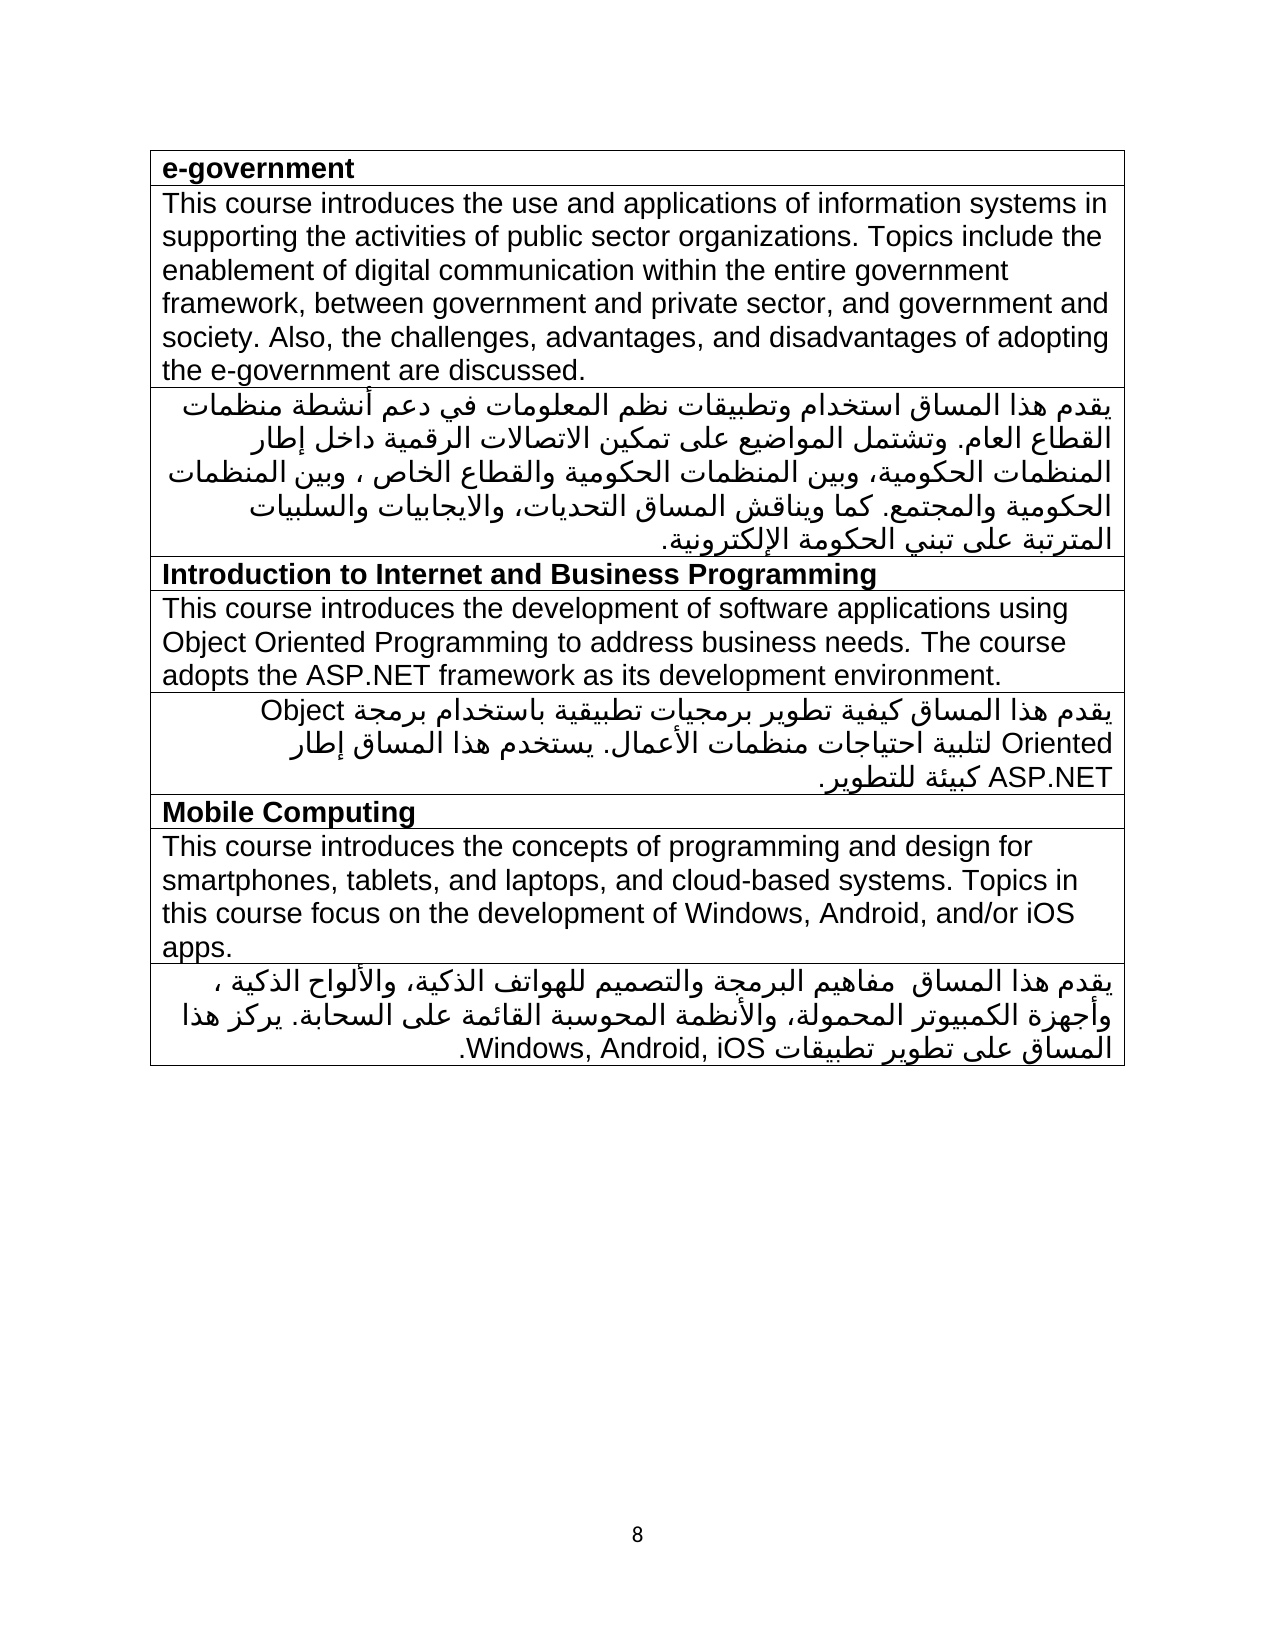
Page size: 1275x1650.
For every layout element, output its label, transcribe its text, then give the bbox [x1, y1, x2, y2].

table_cell This course introduces the use and applications of information systems in supporting the activities of public sector organizations. Topics include the enablement of digital communication within the entire government framework, between government and private sector, and government and society. Also, the challenges, advantages, and disadvantages of adopting the e-government are discussed. [151, 186, 1124, 387]
table_cell يقدم هذا المساق استخدام وتطبيقات نظم المعلومات في دعم أنشطة منظمات القطاع العام. وتشتمل المواضيع على تمكين الاتصالات الرقمية داخل إطار المنظمات الحكومية، وبين المنظمات الحكومية والقطاع الخاص ، وبين المنظمات الحكومية والمجتمع. كما ويناقش المساق التحديات، والايجابيات والسلبيات المترتبة على تبني الحكومة الإلكترونية. [151, 388, 1124, 556]
table_cell يقدم هذا المساق كيفية تطوير برمجيات تطبيقية باستخدام برمجة Object Oriented لتلبية احتياجات منظمات الأعمال. يستخدم هذا المساق إطار ASP.NET كبيئة للتطوير. [151, 693, 1124, 793]
table_cell يقدم هذا المساق مفاهيم البرمجة والتصميم للهواتف الذكية، والألواح الذكية ، وأجهزة الكمبيوتر المحمولة، والأنظمة المحوسبة القائمة على السحابة. يركز هذا المساق على تطوير تطبيقات Windows, Android, iOS. [151, 964, 1124, 1065]
table_cell Introduction to Internet and Business Programming [151, 557, 1124, 590]
table_cell e-government [151, 151, 1124, 184]
table_cell This course introduces the concepts of programming and design for smartphones, tablets, and laptops, and cloud-based systems. Topics in this course focus on the development of Windows, Android, and/or iOS apps. [151, 829, 1124, 963]
table_cell This course introduces the development of software applications using Object Oriented Programming to address business needs. The course adopts the ASP.NET framework as its development environment. [151, 591, 1124, 692]
table_cell Mobile Computing [151, 795, 1124, 828]
